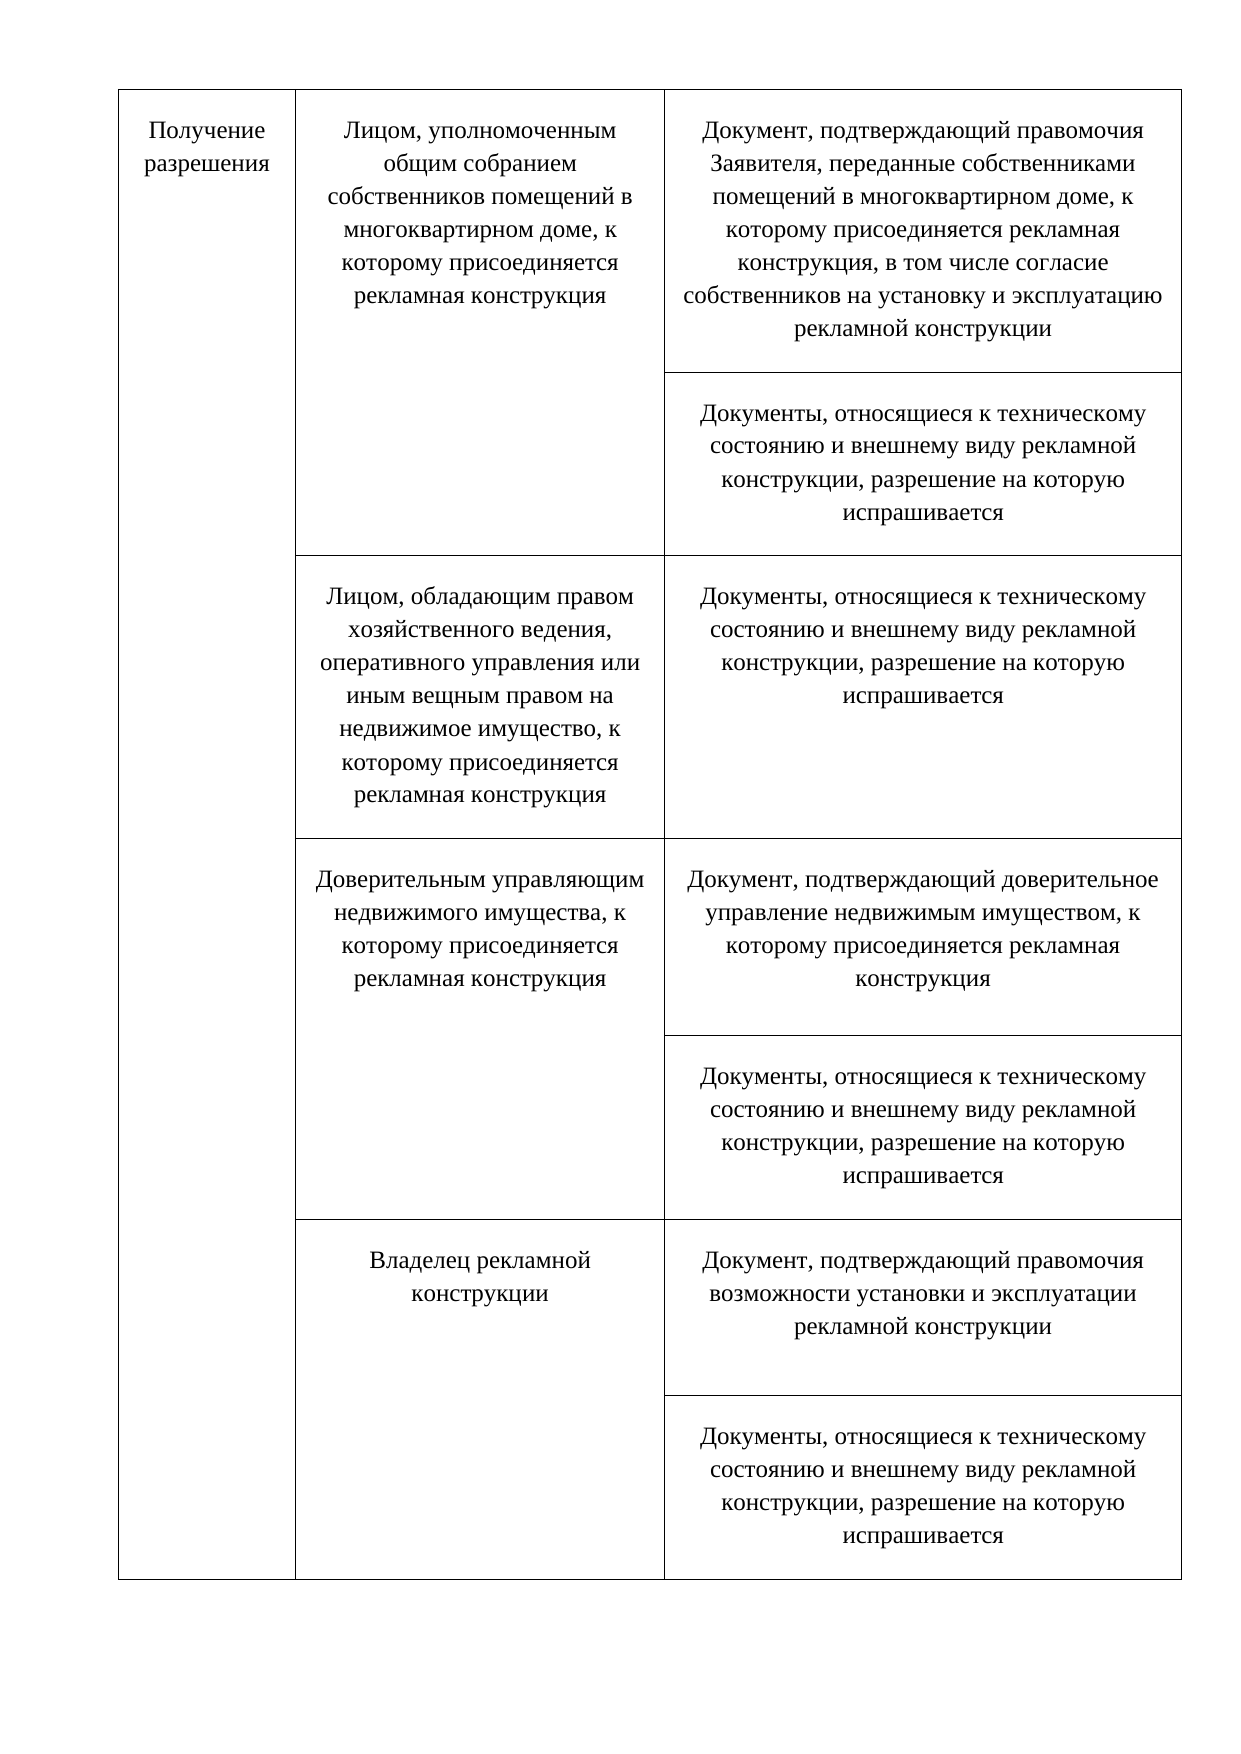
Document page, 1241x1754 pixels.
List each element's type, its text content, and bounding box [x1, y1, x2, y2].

table_cell Документы, относящиеся к техническому состоянию и внешнему виду рекламной конструкции, разрешение на которую испрашивается [665, 373, 1181, 555]
table_cell Документы, относящиеся к техническому состоянию и внешнему виду рекламной конструкции, разрешение на которую испрашивается [665, 1036, 1181, 1219]
table_cell Документ, подтверждающий правомочия возможности установки и эксплуатации рекламной конструкции [665, 1220, 1181, 1395]
table_cell Владелец рекламной конструкции [296, 1220, 664, 1579]
table_header Лицом, уполномоченным общим собранием собственников помещений в многоквартирном доме, к которому присоединяется рекламная конструкция [296, 90, 664, 555]
table_cell Документ, подтверждающий доверительное управление недвижимым имуществом, к которому присоединяется рекламная конструкция [665, 839, 1181, 1035]
table_cell Документы, относящиеся к техническому состоянию и внешнему виду рекламной конструкции, разрешение на которую испрашивается [665, 1396, 1181, 1579]
table_header Получение разрешения [119, 90, 295, 1579]
table_cell Доверительным управляющим недвижимого имущества, к которому присоединяется рекламная конструкция [296, 839, 664, 1219]
table_cell Документы, относящиеся к техническому состоянию и внешнему виду рекламной конструкции, разрешение на которую испрашивается [665, 556, 1181, 838]
table_cell Лицом, обладающим правом хозяйственного ведения, оперативного управления или иным вещным правом на недвижимое имущество, к которому присоединяется рекламная конструкция [296, 556, 664, 838]
table_header Документ, подтверждающий правомочия Заявителя, переданные собственниками помещений в многоквартирном доме, к которому присоединяется рекламная конструкция, в том числе согласие собственников на установку и эксплуатацию рекламной конструкции [665, 90, 1181, 372]
